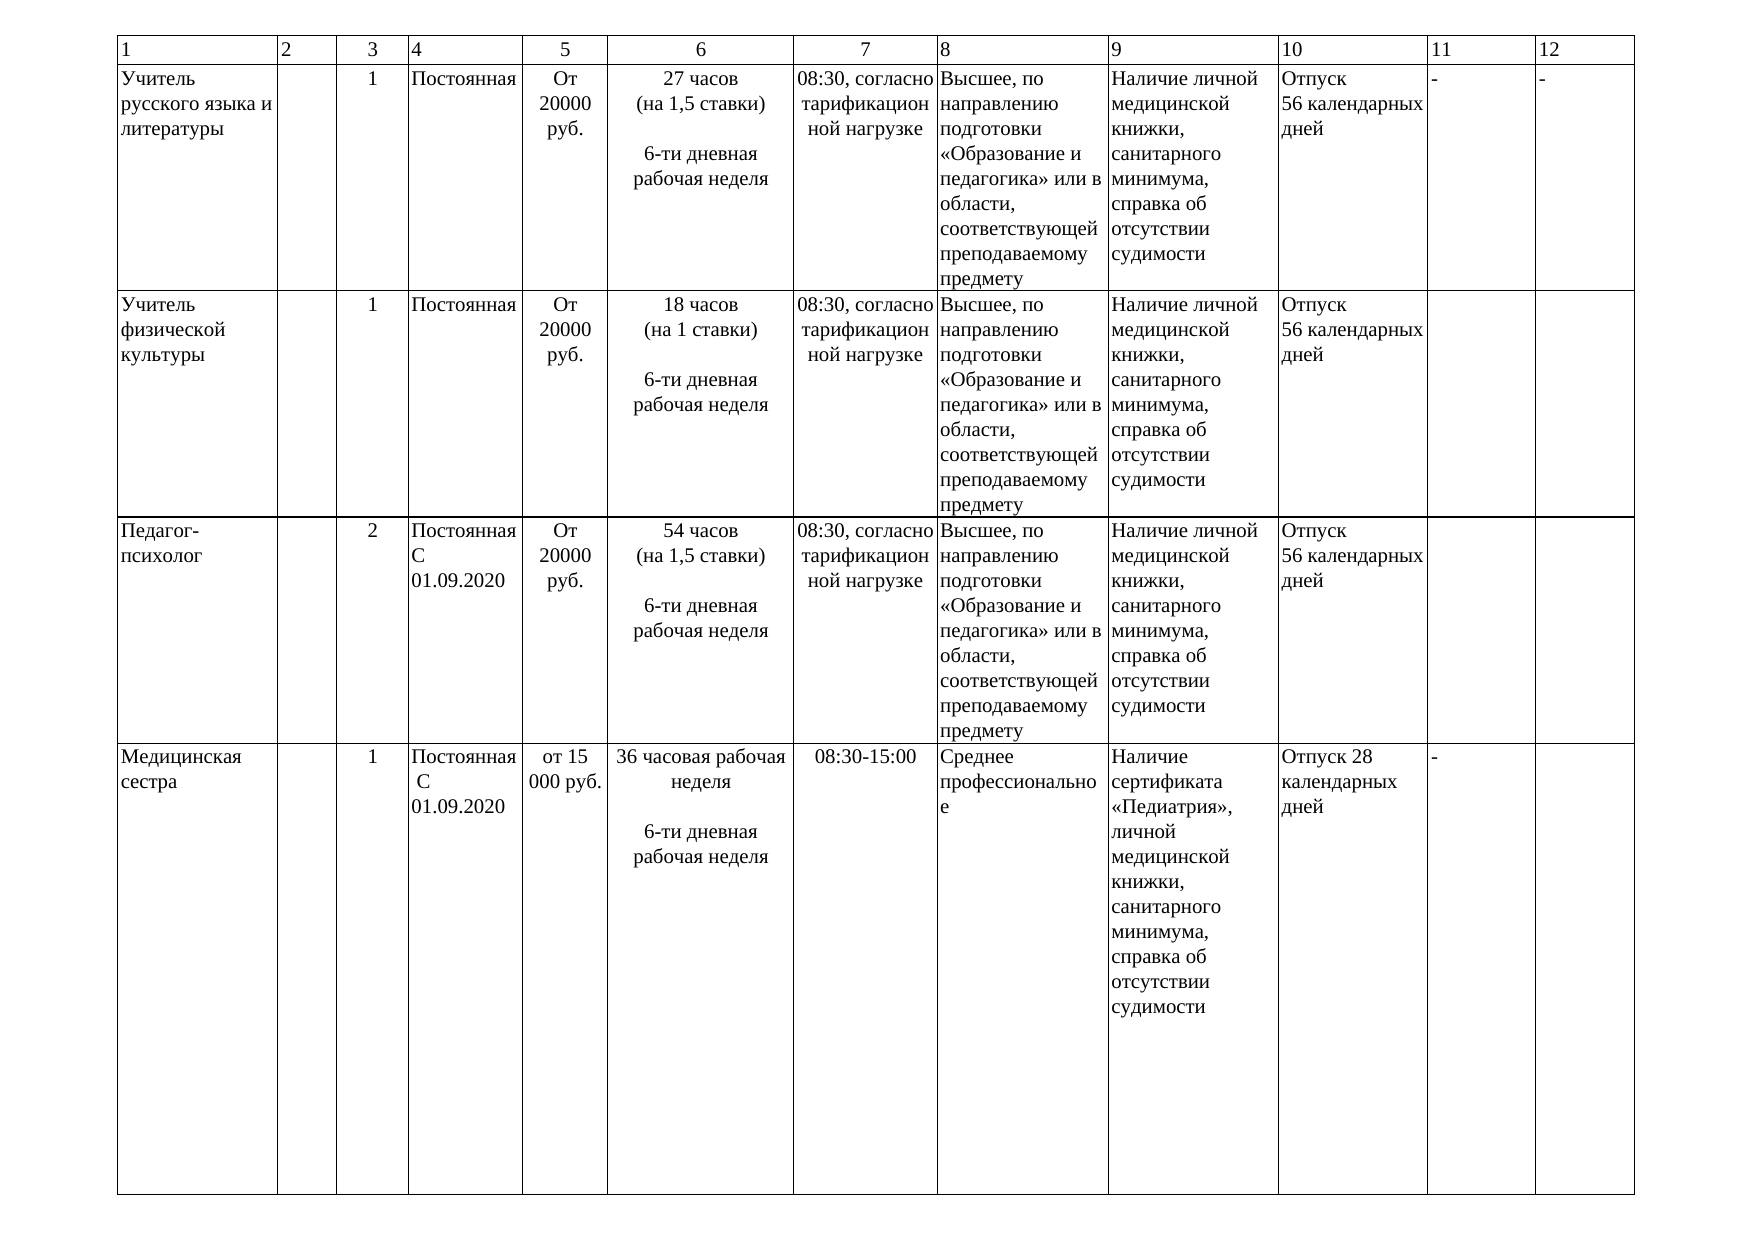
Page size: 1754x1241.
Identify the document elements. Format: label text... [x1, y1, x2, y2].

table_cell 1 [337, 65, 408, 290]
table_cell 7 [794, 36, 937, 64]
table_cell [1428, 518, 1535, 742]
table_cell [1279, 744, 1427, 1193]
table_cell 54 часов (на 1,5 ставки) 6-ти дневная рабочая неделя [608, 518, 793, 742]
table_cell 10 [1279, 36, 1427, 64]
table_cell 9 [1109, 36, 1278, 64]
table_cell [278, 518, 336, 742]
table_cell Отпуск 56 календарных дней [1279, 291, 1427, 516]
table_cell [278, 744, 336, 1193]
table_cell Среднее профессиональное [938, 744, 1108, 1193]
table_cell 1 [337, 744, 408, 1193]
table_cell 5 [523, 36, 607, 64]
table_cell [1536, 291, 1634, 516]
table_cell [278, 291, 336, 516]
table_cell 27 часов (на 1,5 ставки) 6-ти дневная рабочая неделя [608, 65, 793, 290]
table_cell Наличие личной медицинской книжки, санитарного минимума, справка об отсутствии судимости [1109, 291, 1278, 516]
table_cell Высшее, по направлению подготовки «Образование и педагогика» или в области, соответствующей преподаваемому предмету [938, 291, 1108, 516]
table_cell - [1428, 744, 1535, 1193]
table_cell 4 [409, 36, 522, 64]
table_cell Высшее, по направлению подготовки «Образование и педагогика» или в области, соответствующей преподаваемому предмету [938, 65, 1108, 290]
table_cell Постоянная С 01.09.2020 [409, 518, 522, 742]
table_cell 2 [278, 36, 336, 64]
table_cell Отпуск 56 календарных дней [1279, 518, 1427, 742]
table_cell 08:30, согласно тарификационной нагрузке [794, 291, 937, 516]
table_cell [1536, 744, 1634, 1193]
table_cell Наличие личной медицинской книжки, санитарного минимума, справка об отсутствии судимости [1109, 518, 1278, 742]
table_cell [278, 65, 336, 290]
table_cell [794, 65, 937, 290]
table_cell 8 [938, 36, 1108, 64]
table_cell 1 [337, 291, 408, 516]
table_cell Высшее, по направлению подготовки «Образование и педагогика» или в области, соответствующей преподаваемому предмету [938, 518, 1108, 742]
table_cell От 20000 руб. [523, 518, 607, 742]
table_cell от 15 000 руб. [523, 744, 607, 1193]
table_cell Учитель русского языка и литературы [118, 65, 277, 290]
table_cell Медицинская сестра [118, 744, 277, 1193]
table_cell 3 [337, 36, 408, 64]
table_cell Педагог-психолог [118, 518, 277, 742]
table_cell 1 [118, 36, 277, 64]
table_cell От 20000 руб. [523, 291, 607, 516]
table_cell 36 часовая рабочая неделя 6-ти дневная рабочая неделя [608, 744, 793, 1193]
table_cell От 20000 руб. [523, 65, 607, 290]
table_cell 2 [337, 518, 408, 742]
table_cell Наличие личной медицинской книжки, санитарного минимума, справка об отсутствии судимости [1109, 65, 1278, 290]
table_cell [1428, 291, 1535, 516]
table_cell 08:30, согласно тарификационной нагрузке [794, 518, 937, 742]
table_cell 12 [1536, 36, 1634, 64]
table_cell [1279, 65, 1427, 290]
table_cell 11 [1428, 36, 1535, 64]
table_cell 6 [608, 36, 793, 64]
table_cell Наличие сертификата «Педиатрия», личной медицинской книжки, санитарного минимума, справка об отсутствии судимости [1109, 744, 1278, 1193]
table_cell - [1536, 65, 1634, 290]
table_cell Учитель физической культуры [118, 291, 277, 516]
table_cell Постоянная [409, 65, 522, 290]
table_cell Постоянная [409, 291, 522, 516]
table_cell - [1428, 65, 1535, 290]
table_cell Постоянная С 01.09.2020 [409, 744, 522, 1193]
table_cell [1536, 518, 1634, 742]
table_cell 18 часов (на 1 ставки) 6-ти дневная рабочая неделя [608, 291, 793, 516]
table_cell 08:30-15:00 [794, 744, 937, 1193]
